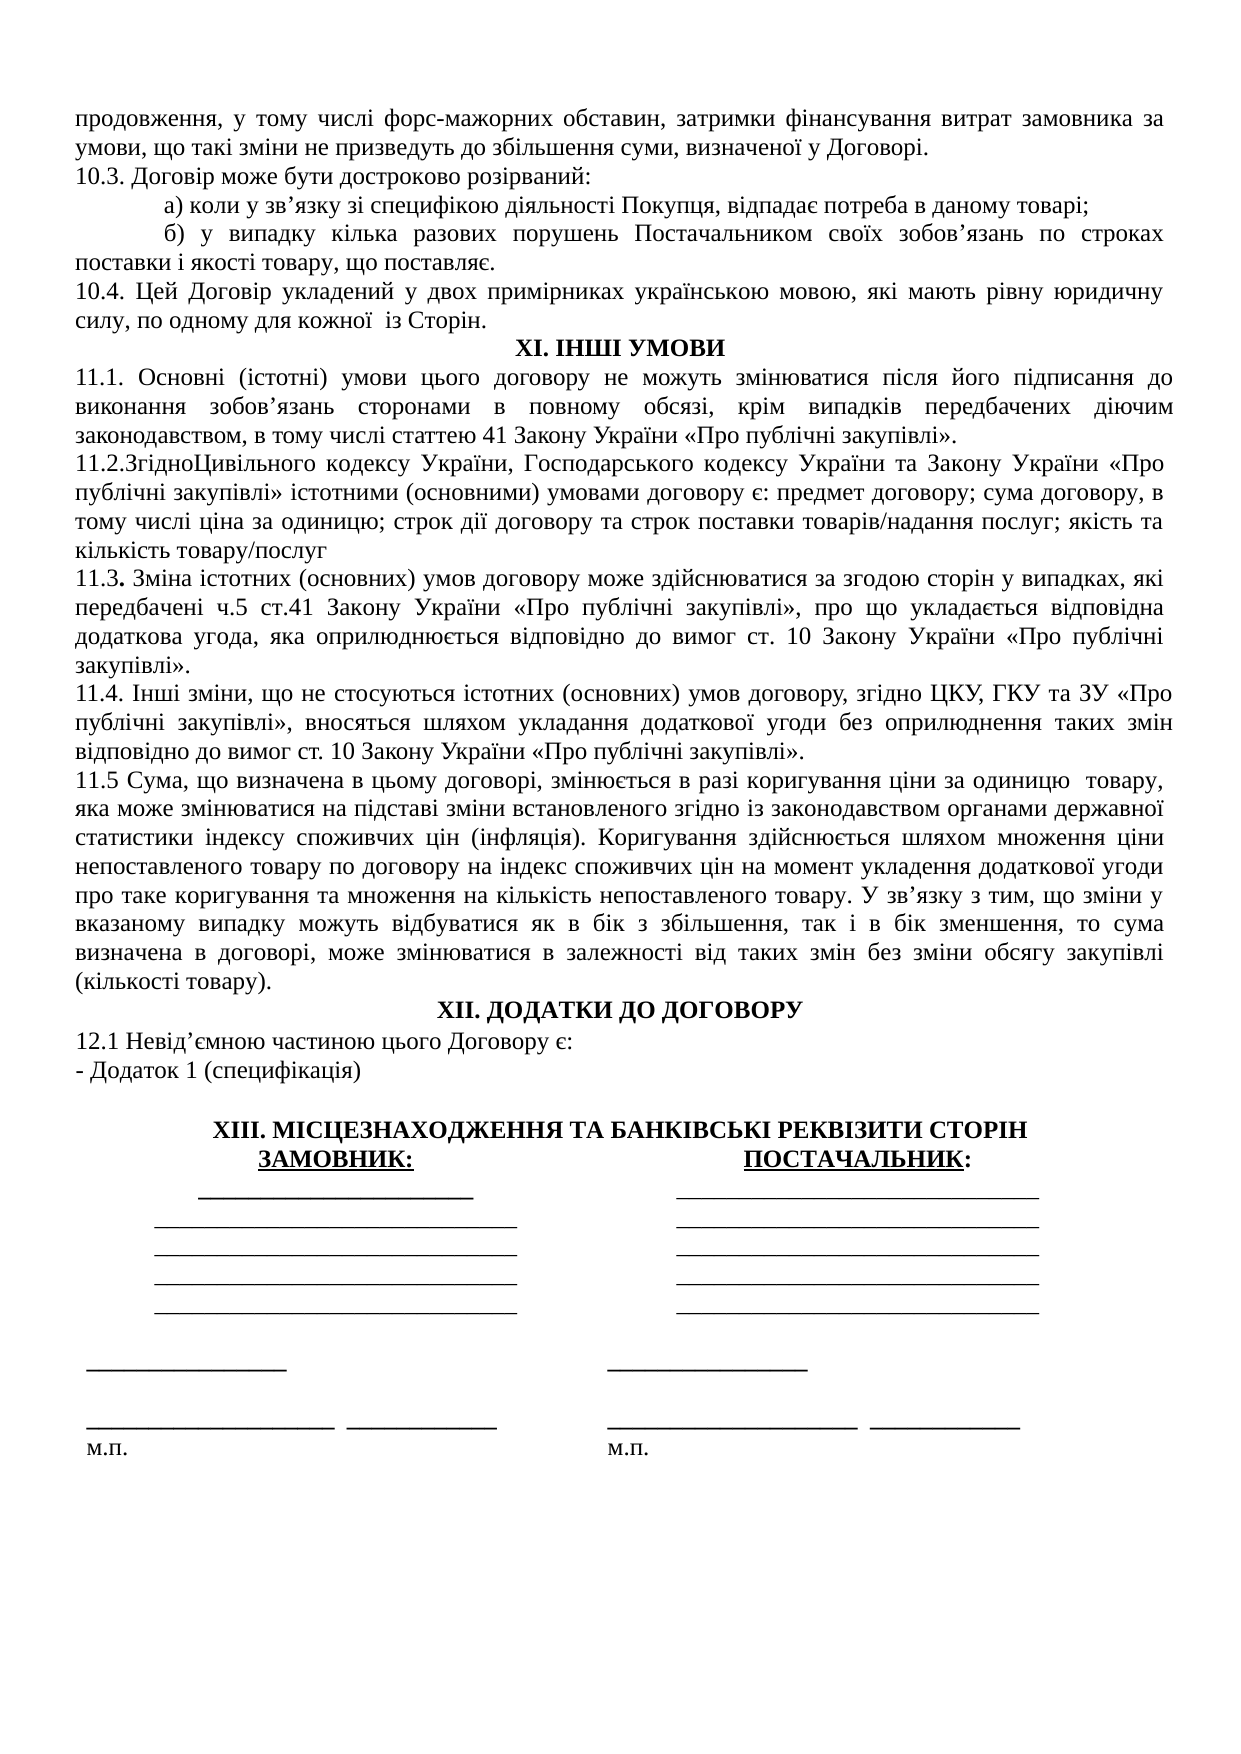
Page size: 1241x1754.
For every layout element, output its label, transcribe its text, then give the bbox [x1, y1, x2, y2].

text 11.3. Зміна істотних (основних) умов договору може здійснюватися за згодою сторін у випадках, які передбачені ч.5 ст.41 Закону України «Про публічні закупівлі», про що укладається відповідна додаткова угода, яка оприлюднюється відповідно до вимог ст. 10 Закону України «Про публічні закупівлі». [75, 563, 1165, 678]
table_header ПОСТАЧАЛЬНИК: _____________________________ _____________________________ _____________________________ _____________________________ _____________________________ ________________ ____________________ ____________ м.п. [596, 1144, 1119, 1461]
text XII. ДОДАТКИ ДО ДОГОВОРУ [75, 995, 1165, 1023]
text 10.4. Цей Договір укладений у двох примірниках українською мовою, які мають рівну юридичну силу, по одному для кожної із Сторін. [75, 276, 1165, 333]
text 10.3. Договір може бути достроково розірваний: [75, 161, 1165, 190]
text 11.1. Основні (істотні) умови цього договору не можуть змінюватися після його підписання до виконання зобов’язань сторонами в повному обсязі, крім випадків передбачених діючим законодавством, в тому числі статтею 41 Закону України «Про публічні закупівлі». [75, 362, 1174, 448]
text 11.5 Сума, що визначена в цьому договорі, змінюється в разі коригування ціни за одиницю товару, яка може змінюватися на підставі зміни встановленого згідно із законодавством органами державної статистики індексу споживчих цін (інфляція). Коригування здійснюється шляхом множення ціни непоставленого товару по договору на індекс споживчих цін на момент укладення додаткової угоди про таке коригування та множення на кількість непоставленого товару. У зв’язку з тим, що зміни у вказаному випадку можуть відбуватися як в бік з збільшення, так і в бік зменшення, то сума визначена в договорі, може змінюватися в залежності від таких змін без зміни обсягу закупівлі (кількості товару). [75, 765, 1165, 995]
text XIII. МІСЦЕЗНАХОДЖЕННЯ ТА БАНКІВСЬКІ РЕКВІЗИТИ СТОРІН [75, 1116, 1165, 1144]
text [75, 103, 1165, 161]
table_header ЗАМОВНИК: ______________________ _____________________________ _____________________________ _____________________________ _____________________________ ________________ ____________________ ____________ м.п. [75, 1144, 596, 1461]
text 11.4. Інші зміни, що не стосуються істотних (основних) умов договору, згідно ЦКУ, ГКУ та ЗУ «Про публічні закупівлі», вносяться шляхом укладання додаткової угоди без оприлюднення таких змін відповідно до вимог ст. 10 Закону України «Про публічні закупівлі». [75, 678, 1174, 765]
table_header 12.1 Невід’ємною частиною цього Договору є: - Додаток 1 (специфікація) [73, 1024, 1052, 1116]
text б) у випадку кілька разових порушень Постачальником своїх зобов’язань по строках поставки і якості товару, що поставляє. [75, 218, 1165, 276]
text XI. ІНШІ УМОВИ [75, 333, 1165, 362]
text а) коли у зв’язку зі специфікою діяльності Покупця, відпадає потреба в даному товарі; [75, 190, 1165, 218]
text 11.2.ЗгідноЦивільного кодексу України, Господарського кодексу України та Закону України «Про публічні закупівлі» істотними (основними) умовами договору є: предмет договору; сума договору, в тому числі ціна за одиницю; строк дії договору та строк поставки товарів/надання послуг; якість та кількість товару/послуг [75, 448, 1165, 563]
